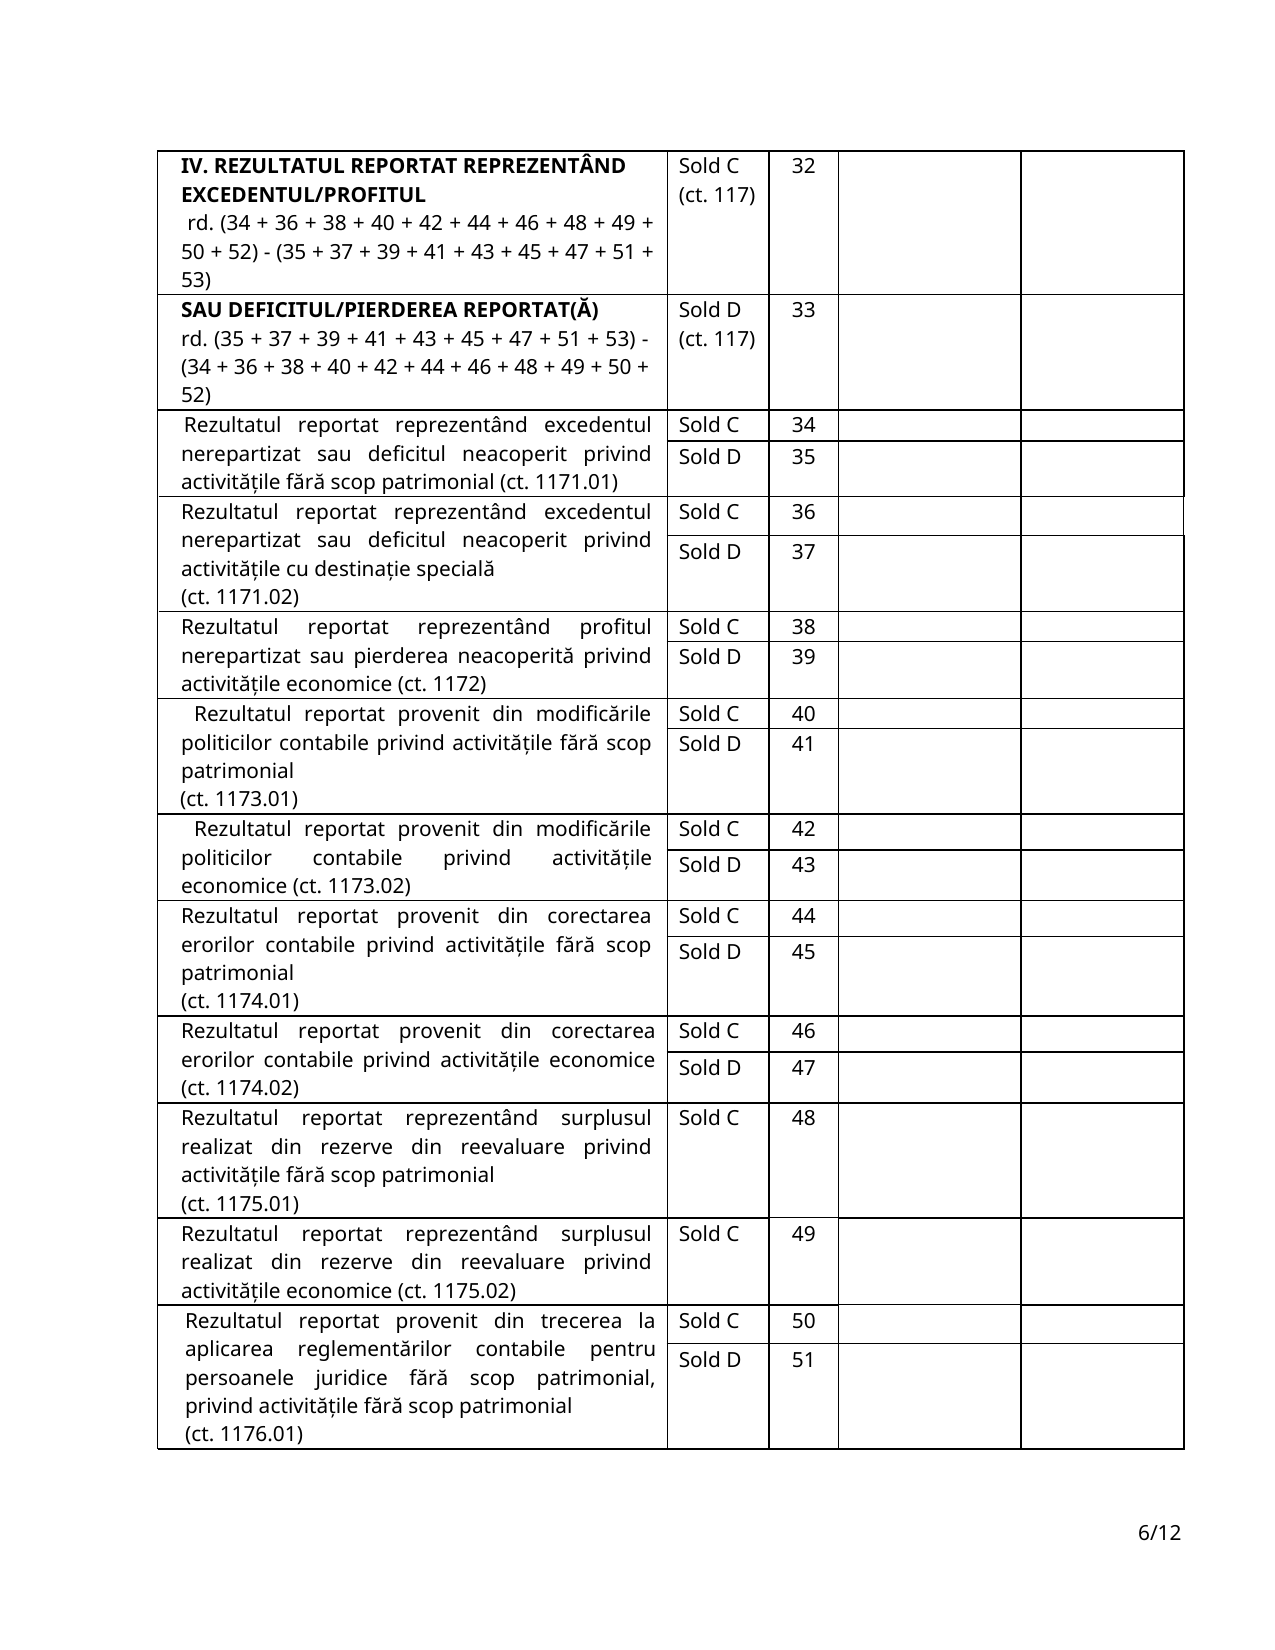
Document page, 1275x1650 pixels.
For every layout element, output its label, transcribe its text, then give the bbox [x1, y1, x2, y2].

table_cell [1022, 295, 1183, 409]
table_cell Sold C [668, 1017, 768, 1051]
table_cell [1022, 699, 1183, 728]
table_cell Sold D [668, 1053, 768, 1102]
table_cell [1022, 815, 1183, 849]
table_cell [839, 729, 1020, 813]
table_cell [1022, 612, 1183, 641]
table_cell [839, 497, 1020, 535]
table_cell 44 [770, 901, 838, 936]
table_cell Rezultatul reportat reprezentând surplusul realizat din rezerve din reevaluare privind activitățile economice (ct. 1175.02) [158, 1219, 667, 1304]
table_cell [1022, 411, 1183, 440]
table_cell Sold C [668, 1219, 768, 1304]
table_cell Rezultatul reportat reprezentând profitul nerepartizat sau pierderea neacoperită privind activitățile economice (ct. 1172) [158, 612, 667, 698]
table_cell SAU DEFICITUL/PIERDEREA REPORTAT(Ă) rd. (35 + 37 + 39 + 41 + 43 + 45 + 47 + 51 + 53) - (34 + 36 + 38 + 40 + 42 + 44 + 46 + 48 + 49 + 50 + 52) [158, 295, 667, 409]
table_cell [839, 1053, 1020, 1102]
table_cell 39 [770, 642, 838, 698]
table_cell Rezultatul reportat reprezentând excedentul nerepartizat sau deficitul neacoperit privind activitățile fără scop patrimonial (ct. 1171.01) [158, 411, 667, 496]
table_cell [1022, 1104, 1183, 1217]
table_cell 46 [770, 1017, 838, 1051]
table_cell Sold D [668, 937, 768, 1015]
table_cell Sold C [668, 497, 768, 535]
table_cell 34 [770, 411, 838, 440]
table_cell [839, 1104, 1020, 1217]
table_cell 49 [770, 1218, 838, 1304]
table_cell [839, 411, 1020, 440]
table_cell [1022, 851, 1183, 900]
table_cell [839, 1344, 1020, 1448]
table_cell Sold C [668, 1306, 768, 1343]
table_cell [1022, 497, 1183, 535]
table_cell [839, 1305, 1020, 1343]
table_cell Rezultatul reportat provenit din corectarea erorilor contabile privind activitățile fără scop patrimonial (ct. 1174.01) [158, 901, 667, 1015]
table_cell 43 [770, 851, 838, 900]
table_cell [839, 937, 1020, 1015]
table_cell [839, 612, 1020, 641]
table_cell [839, 642, 1020, 698]
table_cell Sold D [668, 442, 768, 496]
table_cell 37 [770, 536, 838, 611]
table_cell Sold D [668, 536, 768, 611]
table_cell Sold C (ct. 117) [668, 152, 768, 294]
table_cell Sold C [668, 1104, 768, 1217]
table_cell [839, 442, 1020, 496]
table_cell [839, 152, 1020, 294]
table_cell 51 [770, 1344, 838, 1448]
table_cell [1022, 1344, 1183, 1448]
table_cell [1022, 901, 1183, 936]
table_cell Sold D (ct. 117) [668, 295, 768, 409]
table_cell Sold D [668, 642, 768, 698]
table_cell 33 [770, 295, 838, 409]
table_cell [1022, 1306, 1183, 1343]
table_cell [1022, 536, 1183, 611]
table_cell 50 [770, 1306, 838, 1343]
table_cell [1022, 1053, 1183, 1102]
table_cell [839, 295, 1020, 409]
table_cell [839, 1017, 1020, 1051]
table_cell Rezultatul reportat provenit din trecerea la aplicarea reglementărilor contabile pentru persoanele juridice fără scop patrimonial, privind activitățile fără scop patrimonial (ct. 1176.01) [158, 1306, 667, 1448]
table_cell Rezultatul reportat provenit din modificările politicilor contabile privind activităţile economice (ct. 1173.02) [158, 815, 667, 900]
table_cell [839, 815, 1020, 849]
table_cell [1022, 729, 1183, 813]
table_cell Rezultatul reportat provenit din modificările politicilor contabile privind activităţile fără scop patrimonial (ct. 1173.01) [158, 699, 667, 813]
table_cell Sold C [668, 612, 768, 641]
table_cell Sold C [668, 815, 768, 849]
table_cell Sold D [668, 1344, 768, 1448]
table_cell Sold C [668, 901, 768, 936]
table_cell [1022, 642, 1183, 698]
table_cell 41 [770, 729, 838, 813]
table_cell [1022, 1219, 1183, 1304]
table_cell [839, 851, 1020, 900]
table_cell 38 [770, 612, 838, 641]
table_cell Rezultatul reportat reprezentând excedentul nerepartizat sau deficitul neacoperit privind activitățile cu destinație specială (ct. 1171.02) [158, 497, 667, 611]
table_cell [1022, 152, 1183, 294]
table_cell Sold D [668, 729, 768, 813]
table_cell [839, 699, 1020, 728]
table_cell Sold C [668, 699, 768, 728]
table_cell Sold C [668, 411, 768, 440]
table_cell [839, 536, 1020, 611]
table_cell [1022, 442, 1183, 496]
table_cell [839, 1219, 1020, 1304]
table_cell [1022, 1017, 1183, 1051]
table_cell 48 [770, 1104, 838, 1217]
table_cell Sold D [668, 851, 768, 900]
table_cell 45 [770, 937, 838, 1015]
table_cell 40 [770, 699, 838, 728]
table_cell IV. REZULTATUL REPORTAT REPREZENTÂND EXCEDENTUL/PROFITUL rd. (34 + 36 + 38 + 40 + 42 + 44 + 46 + 48 + 49 + 50 + 52) - (35 + 37 + 39 + 41 + 43 + 45 + 47 + 51 + 53) [158, 152, 667, 294]
table_cell 32 [770, 152, 838, 294]
table_cell [1022, 937, 1183, 1015]
table_cell 35 [770, 442, 838, 496]
table_cell [839, 901, 1020, 936]
table_cell 42 [770, 815, 838, 849]
table_cell 36 [770, 497, 838, 535]
table_cell Rezultatul reportat provenit din corectarea erorilor contabile privind activitățile economice (ct. 1174.02) [158, 1017, 667, 1102]
table_cell Rezultatul reportat reprezentând surplusul realizat din rezerve din reevaluare privind activitățile fără scop patrimonial (ct. 1175.01) [158, 1104, 667, 1217]
table_cell 47 [770, 1053, 838, 1102]
